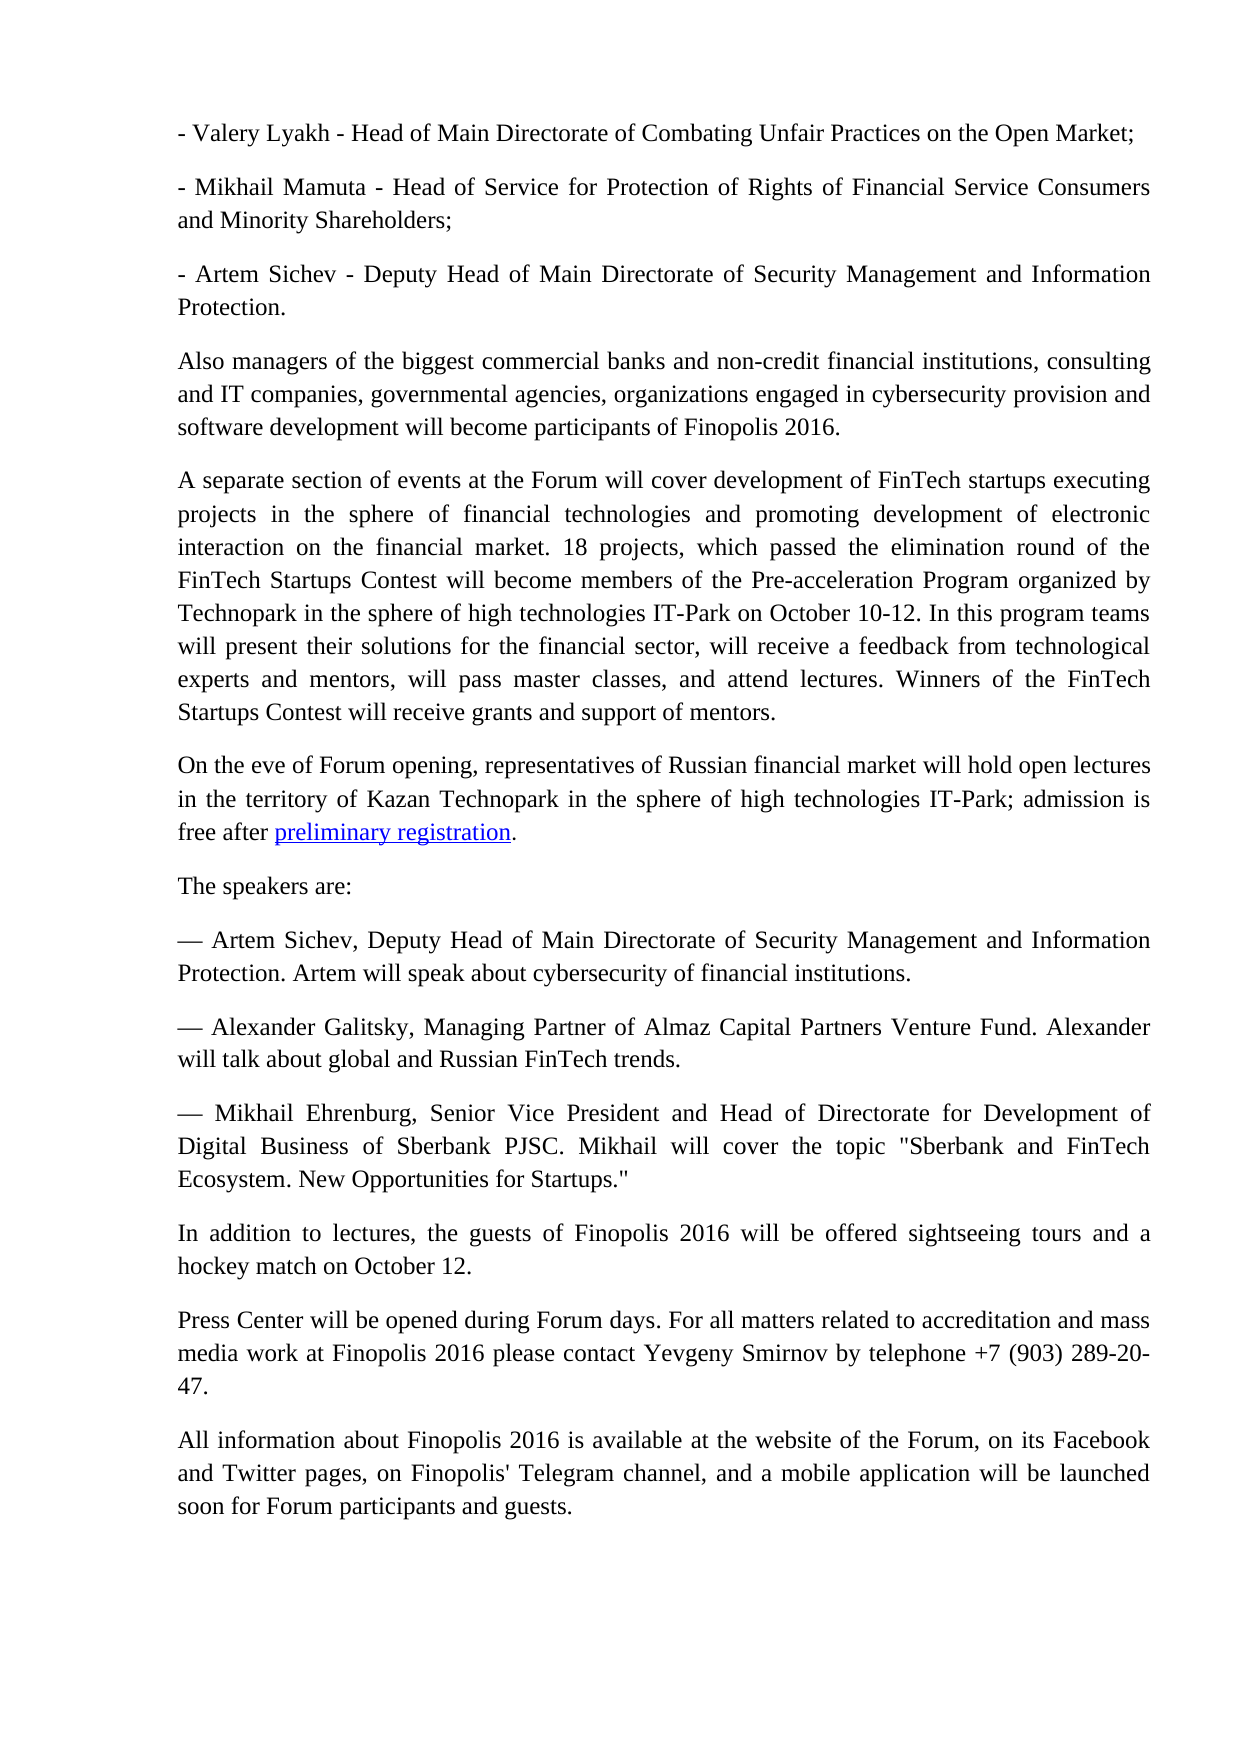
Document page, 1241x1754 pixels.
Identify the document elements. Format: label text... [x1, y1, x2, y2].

text On the eve of Forum opening, representatives of Russian financial market will hold open lectures in the territory of Kazan Technopark in the sphere of high technologies IT-Park; admission is free after preliminary registration. [177, 751, 1152, 846]
text All information about Finopolis 2016 is available at the website of the Forum, on its Facebook and Twitter pages, on Finopolis' Telegram channel, and a mobile application will be launched soon for Forum participants and guests. [177, 1425, 1152, 1520]
text - Artem Sichev - Deputy Head of Main Directorate of Security Management and Information Protection. [177, 259, 1152, 321]
text In addition to lectures, the guests of Finopolis 2016 will be offered sightseeing tours and a hockey match on October 12. [177, 1218, 1152, 1280]
text Also managers of the biggest commercial banks and non-credit financial institutions, consulting and IT companies, governmental agencies, organizations engaged in cybersecurity provision and software development will become participants of Finopolis 2016. [177, 346, 1152, 441]
text - Valery Lyakh - Head of Main Directorate of Combating Unfair Practices on the Open Market; [177, 118, 1152, 147]
text Press Center will be opened during Forum days. For all matters related to accreditation and mass media work at Finopolis 2016 please contact Yevgeny Smirnov by telephone +7 (903) 289-20-47. [177, 1305, 1152, 1400]
text — Artem Sichev, Deputy Head of Main Directorate of Security Management and Information Protection. Artem will speak about cybersecurity of financial institutions. [177, 925, 1152, 986]
text — Mikhail Ehrenburg, Senior Vice President and Head of Directorate for Development of Digital Business of Sberbank PJSC. Mikhail will cover the topic "Sberbank and FinTech Ecosystem. New Opportunities for Startups." [177, 1098, 1152, 1193]
text The speakers are: [177, 871, 1152, 899]
text A separate section of events at the Forum will cover development of FinTech startups executing projects in the sphere of financial technologies and promoting development of electronic interaction on the financial market. 18 projects, which passed the elimination round of the FinTech Startups Contest will become members of the Pre-acceleration Program organized by Technopark in the sphere of high technologies IT-Park on October 10-12. In this program teams will present their solutions for the financial sector, will receive a feedback from technological experts and mentors, will pass master classes, and attend lectures. Winners of the FinTech Startups Contest will receive grants and support of mentors. [177, 466, 1152, 726]
text — Alexander Galitsky, Managing Partner of Almaz Capital Partners Venture Fund. Alexander will talk about global and Russian FinTech trends. [177, 1012, 1152, 1073]
text - Mikhail Mamuta - Head of Service for Protection of Rights of Financial Service Consumers and Minority Shareholders; [177, 172, 1152, 234]
